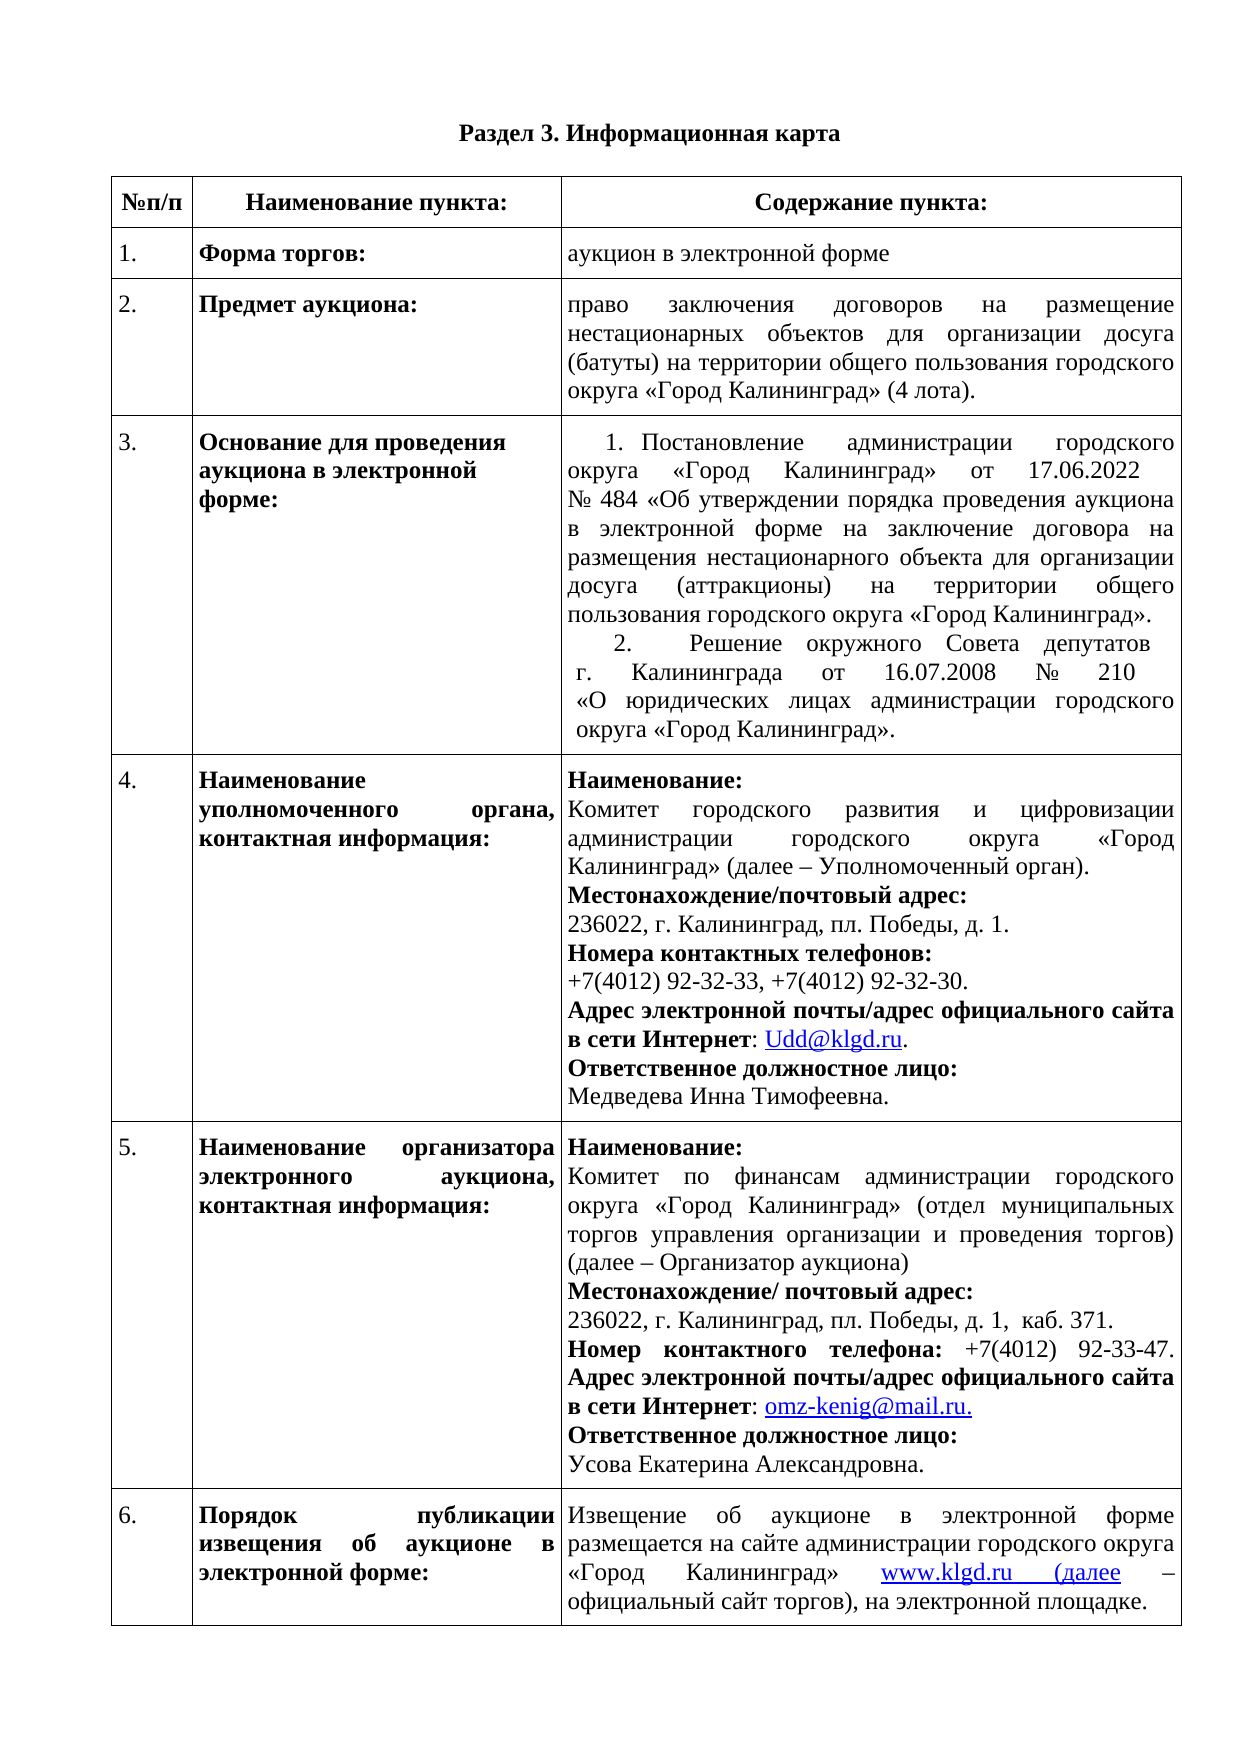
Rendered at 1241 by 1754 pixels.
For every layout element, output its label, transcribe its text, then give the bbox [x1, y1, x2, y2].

table_cell 5. [112, 1122, 192, 1488]
table_cell аукцион в электронной форме [562, 228, 1181, 278]
table_header Наименование пункта: [193, 177, 561, 227]
table_cell Наименование организатора электронного аукциона, контактная информация: [193, 1122, 561, 1488]
table_cell Предмет аукциона: [193, 279, 561, 415]
table_cell Извещение об аукционе в электронной форме размещается на сайте администрации городского округа «Город Калининград» www.klgd.ru (далее – официальный сайт торгов), на электронной площадке. [562, 1489, 1181, 1625]
text Раздел 3. Информационная карта [118, 118, 1181, 147]
table_cell Основание для проведения аукциона в электронной форме: [193, 416, 561, 753]
table_header №п/п [112, 177, 192, 227]
table_cell право заключения договоров на размещение нестационарных объектов для организации досуга (батуты) на территории общего пользования городского округа «Город Калининград» (4 лота). [562, 279, 1181, 415]
table_cell Постановление администрации городского округа «Город Калининград» от 17.06.2022 № 484 «Об утверждении порядка проведения аукциона в электронной форме на заключение договора на размещения нестационарного объекта для организации досуга (аттракционы) на территории общего пользования городского округа «Город Калининград». Решение окружного Совета депутатов г. Калининграда от 16.07.2008 № 210 «О юридических лицах администрации городского округа «Город Калининград». [562, 416, 1181, 753]
table_cell 4. [112, 755, 192, 1121]
table_cell Наименование уполномоченного органа, контактная информация: [193, 755, 561, 1121]
table_header Содержание пункта: [562, 177, 1181, 227]
table_cell Наименование: Комитет городского развития и цифровизации администрации городского округа «Город Калининград» (далее – Уполномоченный орган). Местонахождение/почтовый адрес: 236022, г. Калининград, пл. Победы, д. 1. Номера контактных телефонов: +7(4012) 92-32-33, +7(4012) 92-32-30. Адрес электронной почты/адрес официального сайта в сети Интернет: Udd@klgd.ru. Ответственное должностное лицо: Медведева Инна Тимофеевна. [562, 755, 1181, 1121]
table_cell Порядок публикации извещения об аукционе в электронной форме: [193, 1489, 561, 1625]
table_cell 2. [112, 279, 192, 415]
table_cell 1. [112, 228, 192, 278]
table_cell Форма торгов: [193, 228, 561, 278]
table_cell 6. [112, 1489, 192, 1625]
table_cell Наименование: Комитет по финансам администрации городского округа «Город Калининград» (отдел муниципальных торгов управления организации и проведения торгов) (далее – Организатор аукциона) Местонахождение/ почтовый адрес: 236022, г. Калининград, пл. Победы, д. 1, каб. 371. Номер контактного телефона: +7(4012) 92-33-47. Адрес электронной почты/адрес официального сайта в сети Интернет: omz-kenig@mail.ru. Ответственное должностное лицо: Усова Екатерина Александровна. [562, 1122, 1181, 1488]
table_cell 3. [112, 416, 192, 753]
